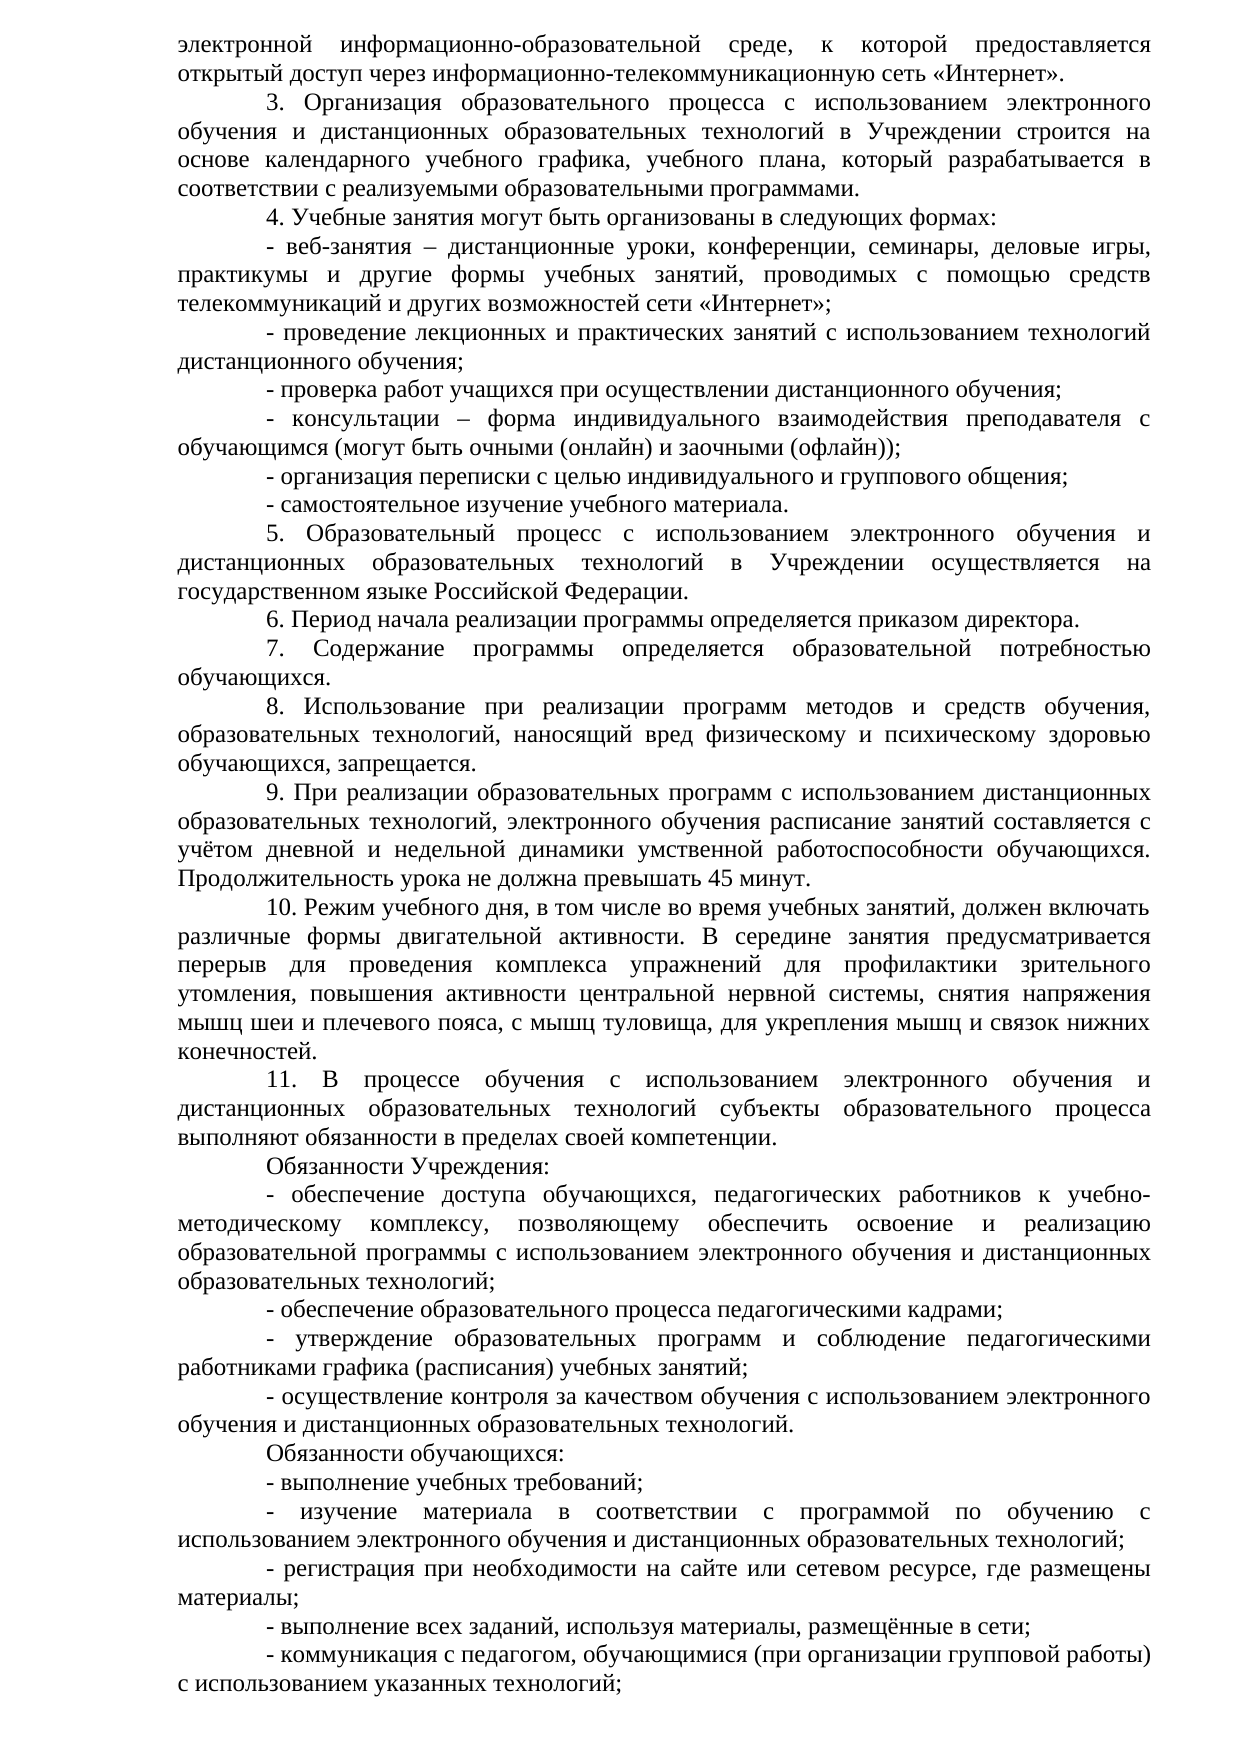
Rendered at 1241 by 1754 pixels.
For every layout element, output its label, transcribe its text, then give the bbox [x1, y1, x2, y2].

text Обязанности обучающихся: [177, 1438, 1152, 1467]
text - проверка работ учащихся при осуществлении дистанционного обучения; [177, 374, 1152, 403]
text 4. Учебные занятия могут быть организованы в следующих формах: [177, 202, 1152, 231]
text 5. Образовательный процесс с использованием электронного обучения и дистанционных образовательных технологий в Учреждении осуществляется на государственном языке Российской Федерации. [177, 518, 1152, 604]
text - проведение лекционных и практических занятий с использованием технологий дистанционного обучения; [177, 317, 1152, 374]
text - изучение материала в соответствии с программой по обучению с использованием электронного обучения и дистанционных образовательных технологий; [177, 1496, 1152, 1553]
text - организация переписки с целью индивидуального и группового общения; [177, 461, 1152, 489]
text - выполнение всех заданий, используя материалы, размещённые в сети; [177, 1611, 1152, 1639]
text 7. Содержание программы определяется образовательной потребностью обучающихся. [177, 633, 1152, 691]
text 6. Период начала реализации программы определяется приказом директора. [177, 604, 1152, 633]
text 10. Режим учебного дня, в том числе во время учебных занятий, должен включать различные формы двигательной активности. В середине занятия предусматривается перерыв для проведения комплекса упражнений для профилактики зрительного утомления, повышения активности центральной нервной системы, снятия напряжения мышц шеи и плечевого пояса, с мышц туловища, для укрепления мышц и связок нижних конечностей. [177, 892, 1152, 1064]
text - утверждение образовательных программ и соблюдение педагогическими работниками графика (расписания) учебных занятий; [177, 1323, 1152, 1381]
text - выполнение учебных требований; [177, 1467, 1152, 1496]
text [177, 29, 1152, 87]
text 9. При реализации образовательных программ с использованием дистанционных образовательных технологий, электронного обучения расписание занятий составляется с учётом дневной и недельной динамики умственной работоспособности обучающихся. Продолжительность урока не должна превышать 45 минут. [177, 777, 1152, 892]
text - осуществление контроля за качеством обучения с использованием электронного обучения и дистанционных образовательных технологий. [177, 1381, 1152, 1438]
text 3. Организация образовательного процесса с использованием электронного обучения и дистанционных образовательных технологий в Учреждении строится на основе календарного учебного графика, учебного плана, который разрабатывается в соответствии с реализуемыми образовательными программами. [177, 87, 1152, 202]
text - самостоятельное изучение учебного материала. [177, 489, 1152, 518]
text 8. Использование при реализации программ методов и средств обучения, образовательных технологий, наносящий вред физическому и психическому здоровью обучающихся, запрещается. [177, 691, 1152, 777]
text - коммуникация с педагогом, обучающимися (при организации групповой работы) с использованием указанных технологий; [177, 1639, 1152, 1697]
text Обязанности Учреждения: [177, 1151, 1152, 1179]
text - веб-занятия – дистанционные уроки, конференции, семинары, деловые игры, практикумы и другие формы учебных занятий, проводимых с помощью средств телекоммуникаций и других возможностей сети «Интернет»; [177, 231, 1152, 317]
text - обеспечение образовательного процесса педагогическими кадрами; [177, 1294, 1152, 1323]
text - консультации – форма индивидуального взаимодействия преподавателя с обучающимся (могут быть очными (онлайн) и заочными (офлайн)); [177, 403, 1152, 461]
text - обеспечение доступа обучающихся, педагогических работников к учебно-методическому комплексу, позволяющему обеспечить освоение и реализацию образовательной программы с использованием электронного обучения и дистанционных образовательных технологий; [177, 1179, 1152, 1294]
text - регистрация при необходимости на сайте или сетевом ресурсе, где размещены материалы; [177, 1553, 1152, 1611]
text 11. В процессе обучения с использованием электронного обучения и дистанционных образовательных технологий субъекты образовательного процесса выполняют обязанности в пределах своей компетенции. [177, 1064, 1152, 1151]
